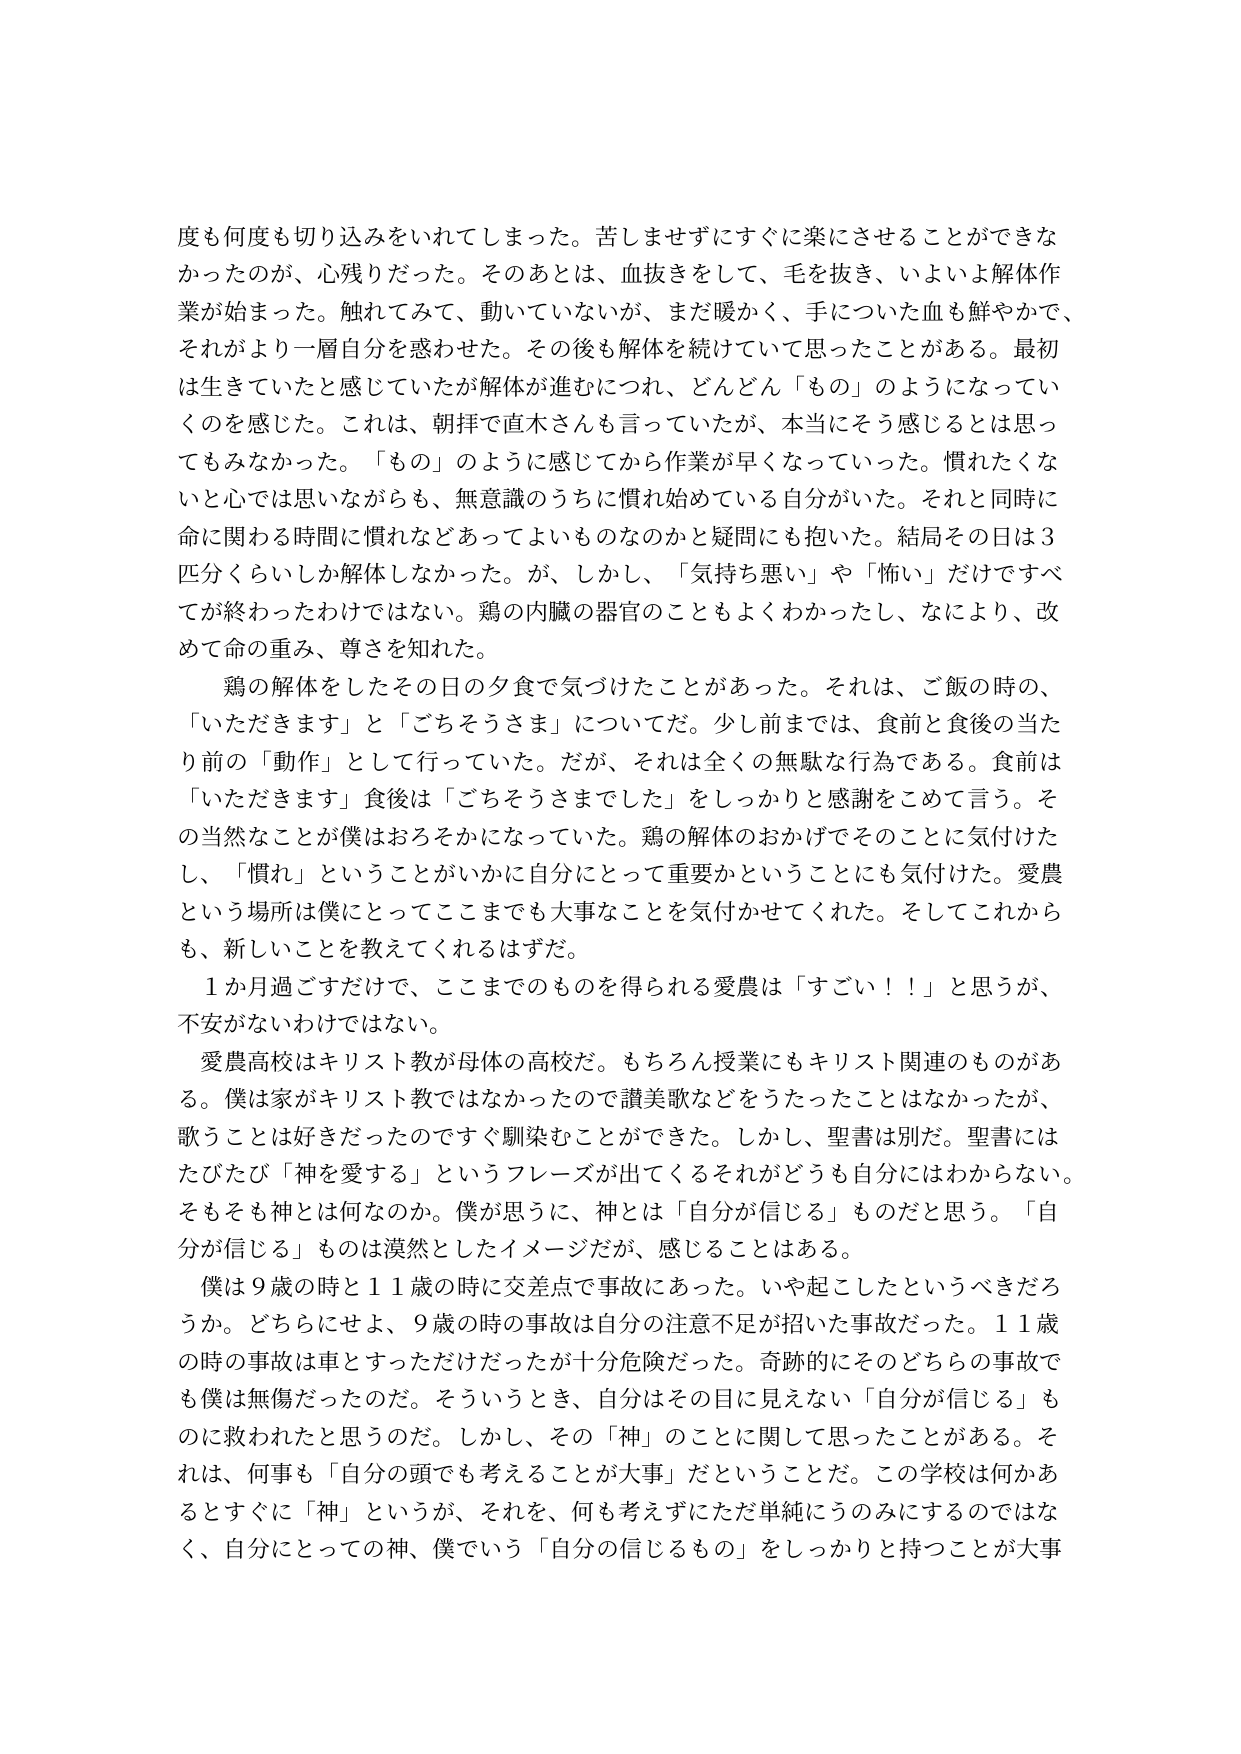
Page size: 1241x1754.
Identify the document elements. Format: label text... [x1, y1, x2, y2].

text １か月過ごすだけで、ここまでのものを得られる愛農は「すごい！！」と思うが、不安がないわけではない。 [177, 967, 1063, 1042]
text 鶏の解体をしたその日の夕食で気づけたことがあった。それは、ご飯の時の、「いただきます」と「ごちそうさま」についてだ。少し前までは、食前と食後の当たり前の「動作」として行っていた。だが、それは全くの無駄な行為である。食前は「いただきます」食後は「ごちそうさまでした」をしっかりと感謝をこめて言う。その当然なことが僕はおろそかになっていた。鶏の解体のおかげでそのことに気付けたし、「慣れ」ということがいかに自分にとって重要かということにも気付けた。愛農という場所は僕にとってここまでも大事なことを気付かせてくれた。そしてこれからも、新しいことを教えてくれるはずだ。 [177, 667, 1063, 967]
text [177, 217, 1063, 667]
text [177, 1267, 1063, 1567]
text 愛農高校はキリスト教が母体の高校だ。もちろん授業にもキリスト関連のものがある。僕は家がキリスト教ではなかったので讃美歌などをうたったことはなかったが、歌うことは好きだったのですぐ馴染むことができた。しかし、聖書は別だ。聖書にはたびたび「神を愛する」というフレーズが出てくるそれがどうも自分にはわからない。そもそも神とは何なのか。僕が思うに、神とは「自分が信じる」ものだと思う。「自分が信じる」ものは漠然としたイメージだが、感じることはある。 [177, 1042, 1063, 1267]
